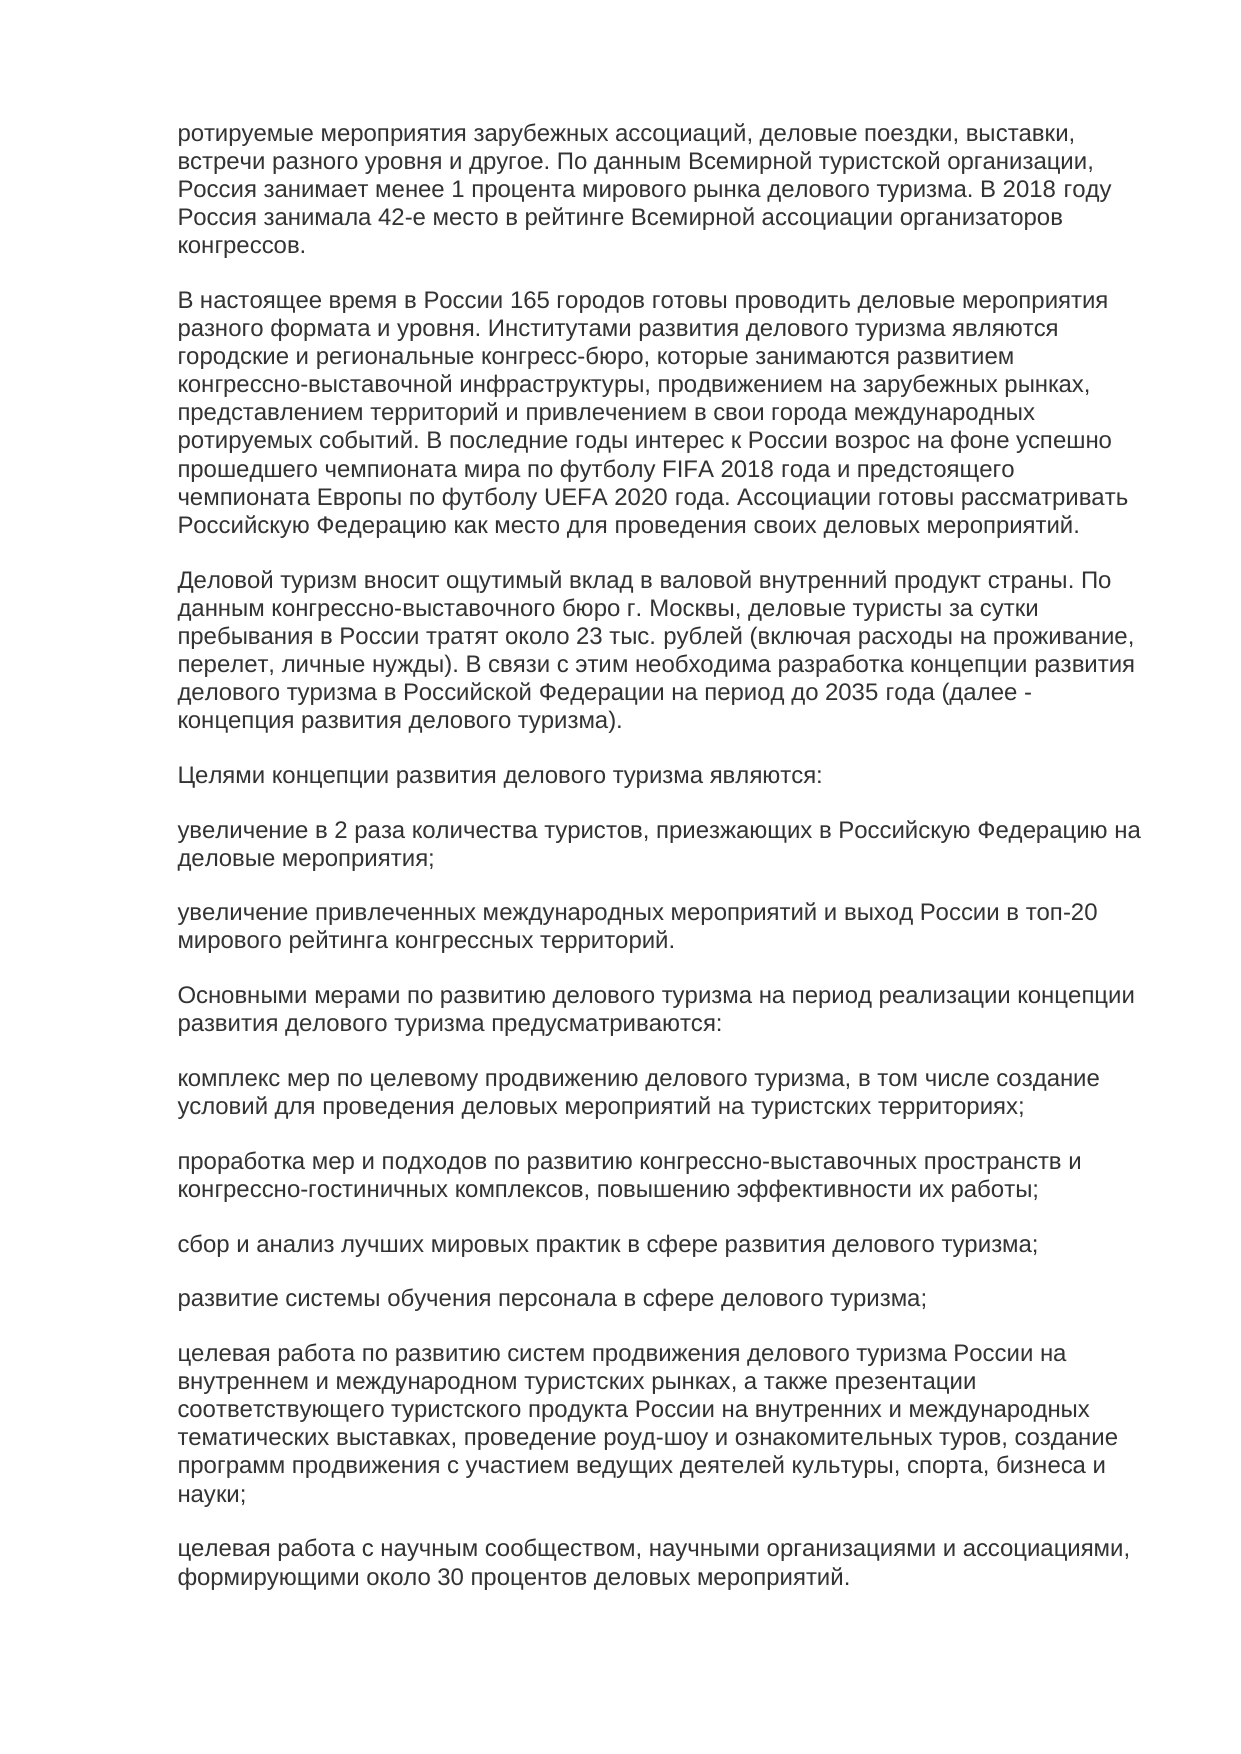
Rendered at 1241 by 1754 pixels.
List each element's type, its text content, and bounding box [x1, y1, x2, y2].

text целевая работа с научным сообществом, научными организациями и ассоциациями, формирующими около 30 процентов деловых мероприятий. [177, 1534, 1152, 1590]
text Целями концепции развития делового туризма являются: [177, 760, 1152, 788]
text В настоящее время в России 165 городов готовы проводить деловые мероприятия разного формата и уровня. Институтами развития делового туризма являются городские и региональные конгресс-бюро, которые занимаются развитием конгрессно-выставочной инфраструктуры, продвижением на зарубежных рынках, представлением территорий и привлечением в свои города международных ротируемых событий. В последние годы интерес к России возрос на фоне успешно прошедшего чемпионата мира по футболу FIFA 2018 года и предстоящего чемпионата Европы по футболу UEFA 2020 года. Ассоциации готовы рассматривать Российскую Федерацию как место для проведения своих деловых мероприятий. [177, 285, 1152, 538]
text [177, 118, 1152, 259]
text комплекс мер по целевому продвижению делового туризма, в том числе создание условий для проведения деловых мероприятий на туристских территориях; [177, 1063, 1152, 1120]
text Основными мерами по развитию делового туризма на период реализации концепции развития делового туризма предусматриваются: [177, 981, 1152, 1037]
text целевая работа по развитию систем продвижения делового туризма России на внутреннем и международном туристских рынках, а также презентации соответствующего туристского продукта России на внутренних и международных тематических выставках, проведение роуд-шоу и ознакомительных туров, создание программ продвижения с участием ведущих деятелей культуры, спорта, бизнеса и науки; [177, 1338, 1152, 1507]
text проработка мер и подходов по развитию конгрессно-выставочных пространств и конгрессно-гостиничных комплексов, повышению эффективности их работы; [177, 1146, 1152, 1202]
text Деловой туризм вносит ощутимый вклад в валовой внутренний продукт страны. По данным конгрессно-выставочного бюро г. Москвы, деловые туристы за сутки пребывания в России тратят около 23 тыс. рублей (включая расходы на проживание, перелет, личные нужды). В связи с этим необходима разработка концепции развития делового туризма в Российской Федерации на период до 2035 года (далее - концепция развития делового туризма). [177, 565, 1152, 734]
text увеличение привлеченных международных мероприятий и выход России в топ-20 мирового рейтинга конгрессных территорий. [177, 898, 1152, 954]
text сбор и анализ лучших мировых практик в сфере развития делового туризма; [177, 1229, 1152, 1257]
text развитие системы обучения персонала в сфере делового туризма; [177, 1284, 1152, 1312]
text увеличение в 2 раза количества туристов, приезжающих в Российскую Федерацию на деловые мероприятия; [177, 815, 1152, 871]
